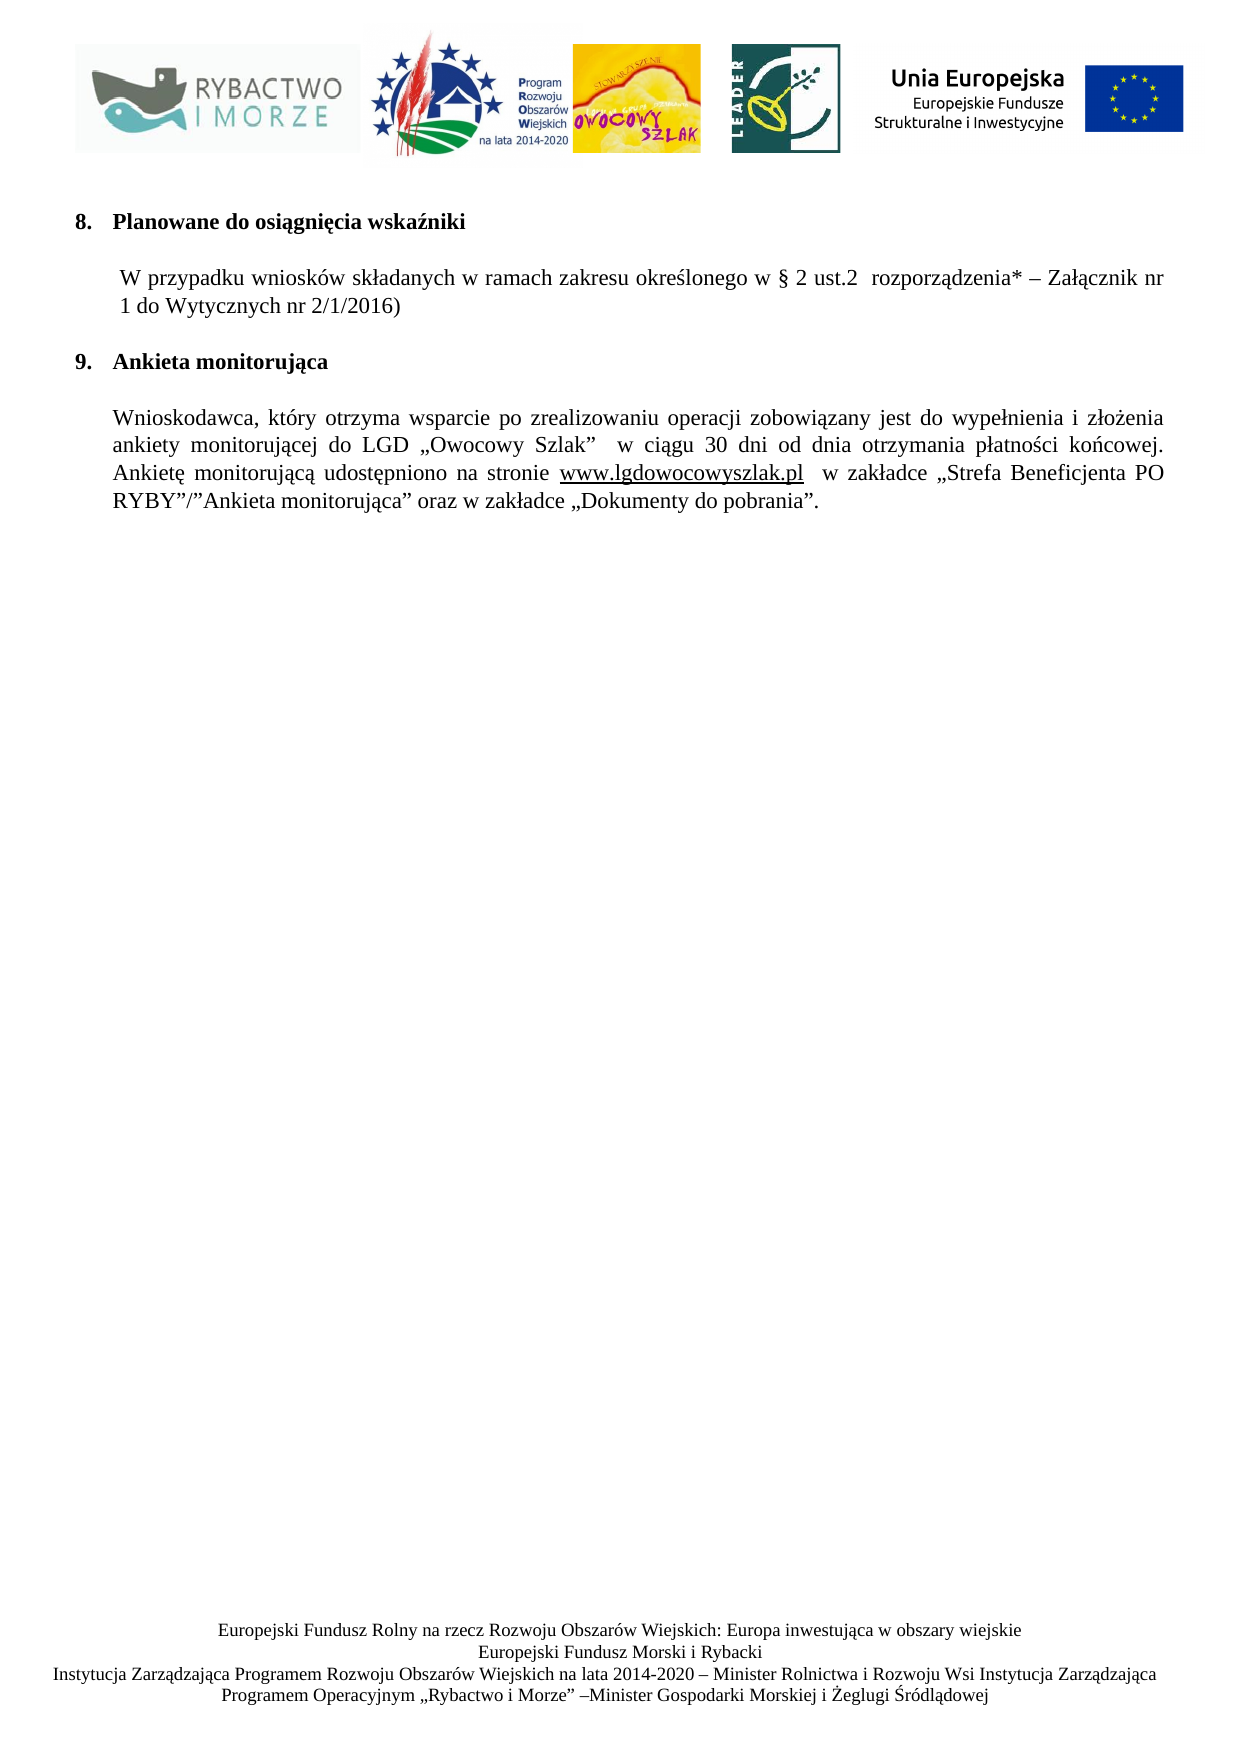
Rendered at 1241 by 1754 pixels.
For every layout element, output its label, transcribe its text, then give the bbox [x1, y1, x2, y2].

text W przypadku wniosków składanych w ramach zakresu określonego w § 2 ust.2 rozporządzenia* – Załącznik nr 1 do Wytycznych nr 2/1/2016) [119, 264, 1165, 318]
picture [75, 44, 361, 153]
text Wnioskodawca, który otrzyma wsparcie po zrealizowaniu operacji zobowiązany jest do wypełnienia i złożenia ankiety monitorującej do LGD „Owocowy Szlak” w ciągu 30 dni od dnia otrzymania płatności końcowej. Ankietę monitorującą udostępniono na stronie www.lgdowocowyszlak.pl w zakładce „Strefa Beneficjenta PO RYBY”/”Ankieta monitorująca” oraz w zakładce „Dokumenty do pobrania”. [112, 403, 1165, 514]
picture [731, 44, 841, 153]
picture [853, 43, 1205, 154]
list Planowane do osiągnięcia wskaźniki [75, 208, 1165, 234]
list Ankieta monitorująca [75, 348, 1165, 374]
picture [362, 23, 701, 168]
